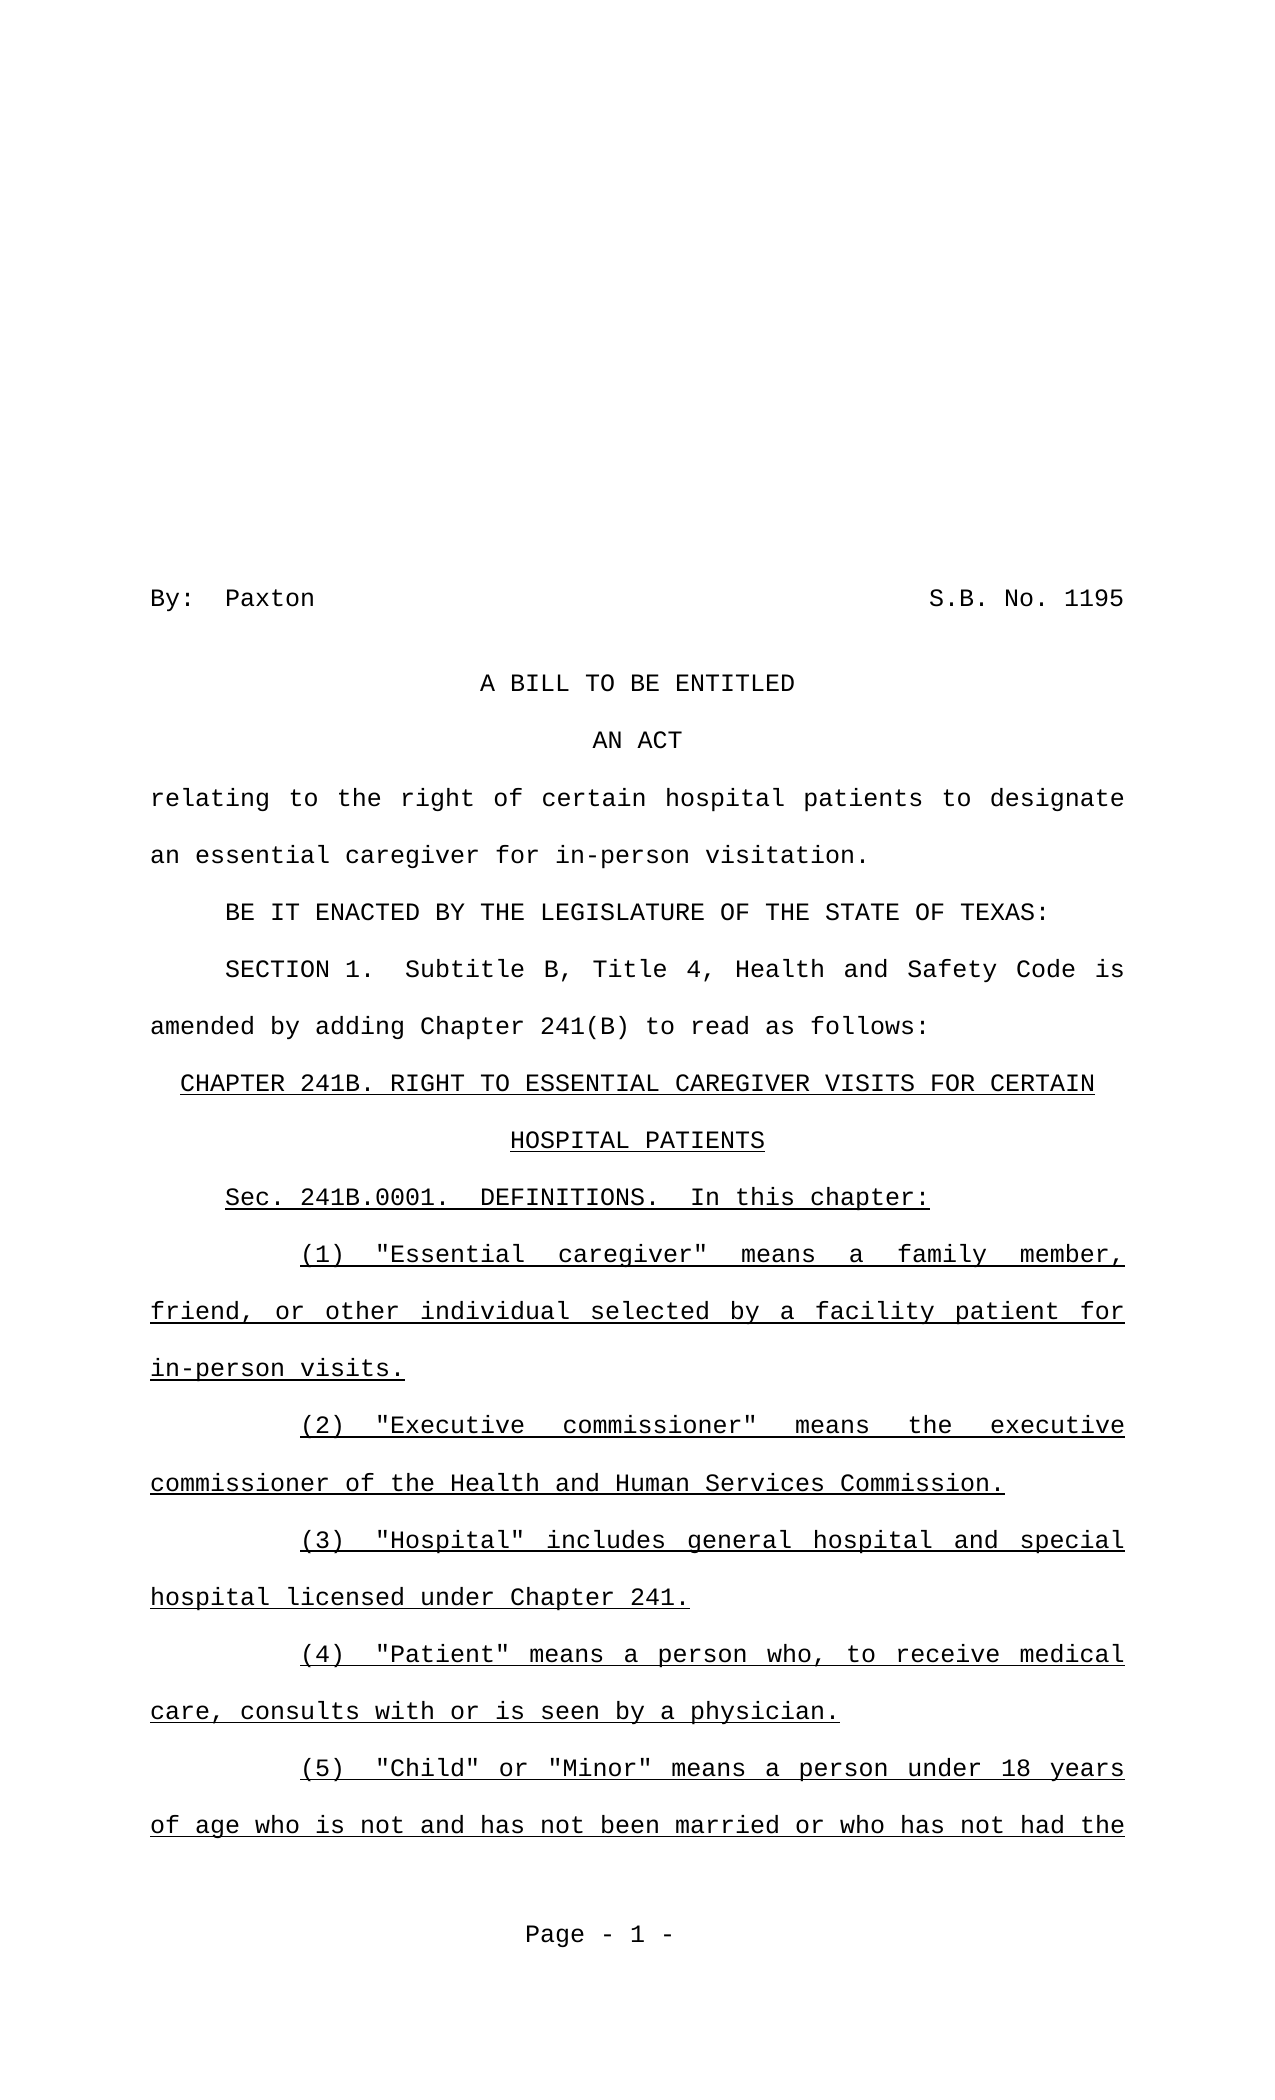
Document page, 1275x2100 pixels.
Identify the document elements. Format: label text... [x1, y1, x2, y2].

text AN ACT [150, 728, 1125, 756]
text relating to the right of certain hospital patients to designate an essential caregiver for in-person visitation. [150, 785, 1125, 871]
text (1) "Essential caregiver" means a family member, friend, or other individual selected by a facility patient for in-person visits. [150, 1242, 1125, 1322]
text (2) "Executive commissioner" means the executive commissioner of the Health and Human Services Commission. [150, 1413, 1125, 1498]
text Sec. 241B.0001. DEFINITIONS. In this chapter: [150, 1184, 1125, 1213]
text BE IT ENACTED BY THE LEGISLATURE OF THE STATE OF TEXAS: [150, 899, 1125, 928]
text (4) "Patient" means a person who, to receive medical care, consults with or is seen by a physician. [150, 1641, 1125, 1727]
text SECTION 1. Subtitle B, Title 4, Health and Safety Code is amended by adding Chapter 241(B) to read as follows: [150, 956, 1125, 1042]
text (3) "Hospital" includes general hospital and special hospital licensed under Chapter 241. [150, 1527, 1125, 1613]
text CHAPTER 241B. RIGHT TO ESSENTIAL CAREGIVER VISITS FOR CERTAIN HOSPITAL PATIENTS [150, 1070, 1125, 1156]
text By: Paxton S.B. No. 1195 [150, 585, 1125, 614]
text (1) "Essential caregiver" means a family member, friend, or other individual selected by a facility patient for in-person visits. [150, 1324, 1125, 1384]
text A BILL TO BE ENTITLED [150, 671, 1125, 699]
